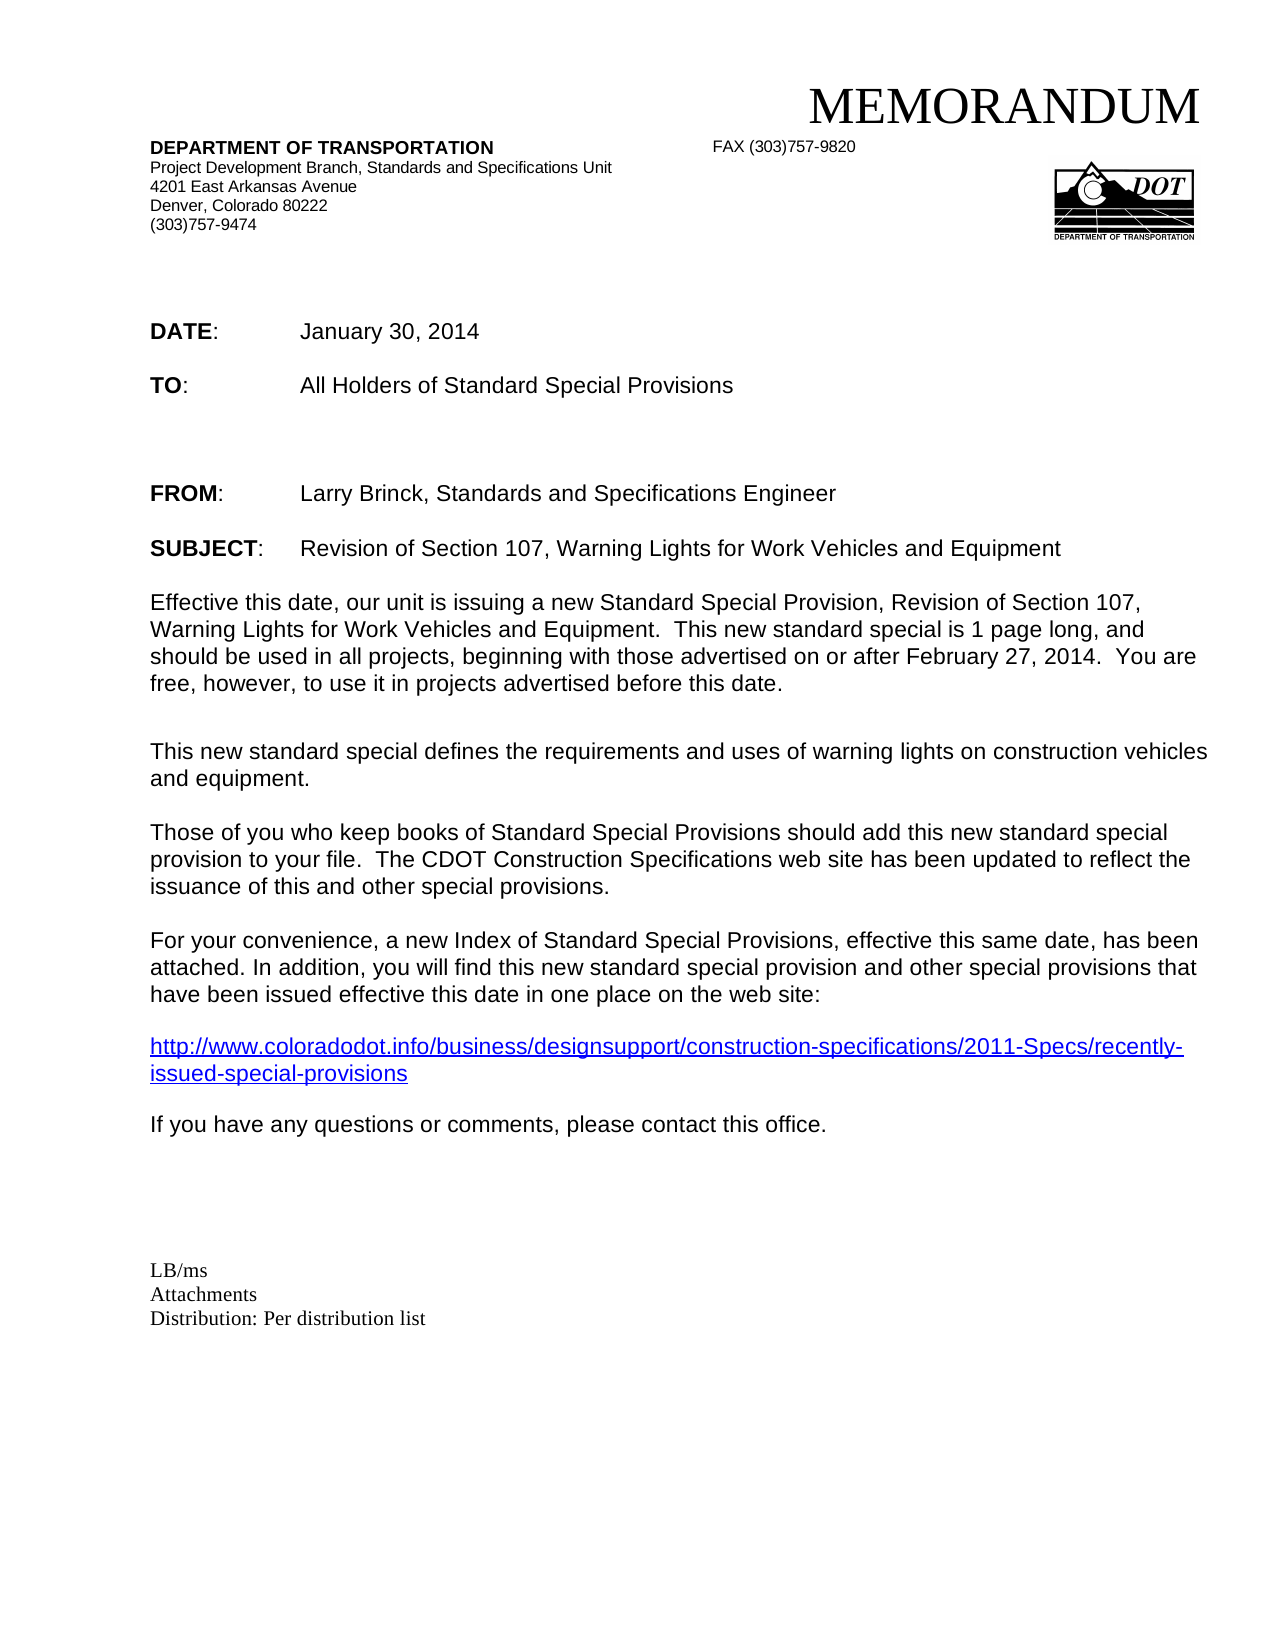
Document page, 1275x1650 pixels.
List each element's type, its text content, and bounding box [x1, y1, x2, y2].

text TO: All Holders of Standard Special Provisions [150, 371, 1219, 398]
text Attachments [150, 1282, 1219, 1306]
text MEMORANDUM [150, 75, 1200, 137]
text FROM: Larry Brinck, Standards and Specifications Engineer [150, 480, 1219, 507]
text This new standard special defines the requirements and uses of warning lights on construction vehicles and equipment. [150, 737, 1219, 791]
text FAX (303)757-9820 [712, 137, 1275, 156]
text DEPARTMENT OF TRANSPORTATION [150, 137, 675, 158]
text http://www.coloradodot.info/business/designsupport/construction-specifications/2011-Specs/recently-issued-special-provisions [150, 1032, 1219, 1086]
text If you have any questions or comments, please contact this office. [150, 1110, 1219, 1137]
text SUBJECT: Revision of Section 107, Warning Lights for Work Vehicles and Equipment [150, 534, 1219, 561]
text Those of you who keep books of Standard Special Provisions should add this new standard special provision to your file. The CDOT Construction Specifications web site has been updated to reflect the issuance of this and other special provisions. [150, 818, 1219, 899]
picture [1048, 155, 1201, 245]
text Project Development Branch, Standards and Specifications Unit [150, 158, 675, 177]
text For your convenience, a new Index of Standard Special Provisions, effective this same date, has been attached. In addition, you will find this new standard special provision and other special provisions that have been issued effective this date in one place on the web site: [150, 927, 1219, 1008]
text Effective this date, our unit is issuing a new Standard Special Provision, Revision of Section 107, Warning Lights for Work Vehicles and Equipment. This new standard special is 1 page long, and should be used in all projects, beginning with those advertised on or after February 27, 2014. You are free, however, to use it in projects advertised before this date. [150, 588, 1219, 696]
text LB/ms [150, 1258, 1219, 1282]
text (303)757-9474 [150, 215, 675, 234]
text DATE: January 30, 2014 [150, 317, 1219, 344]
text Distribution: Per distribution list [150, 1306, 1219, 1330]
